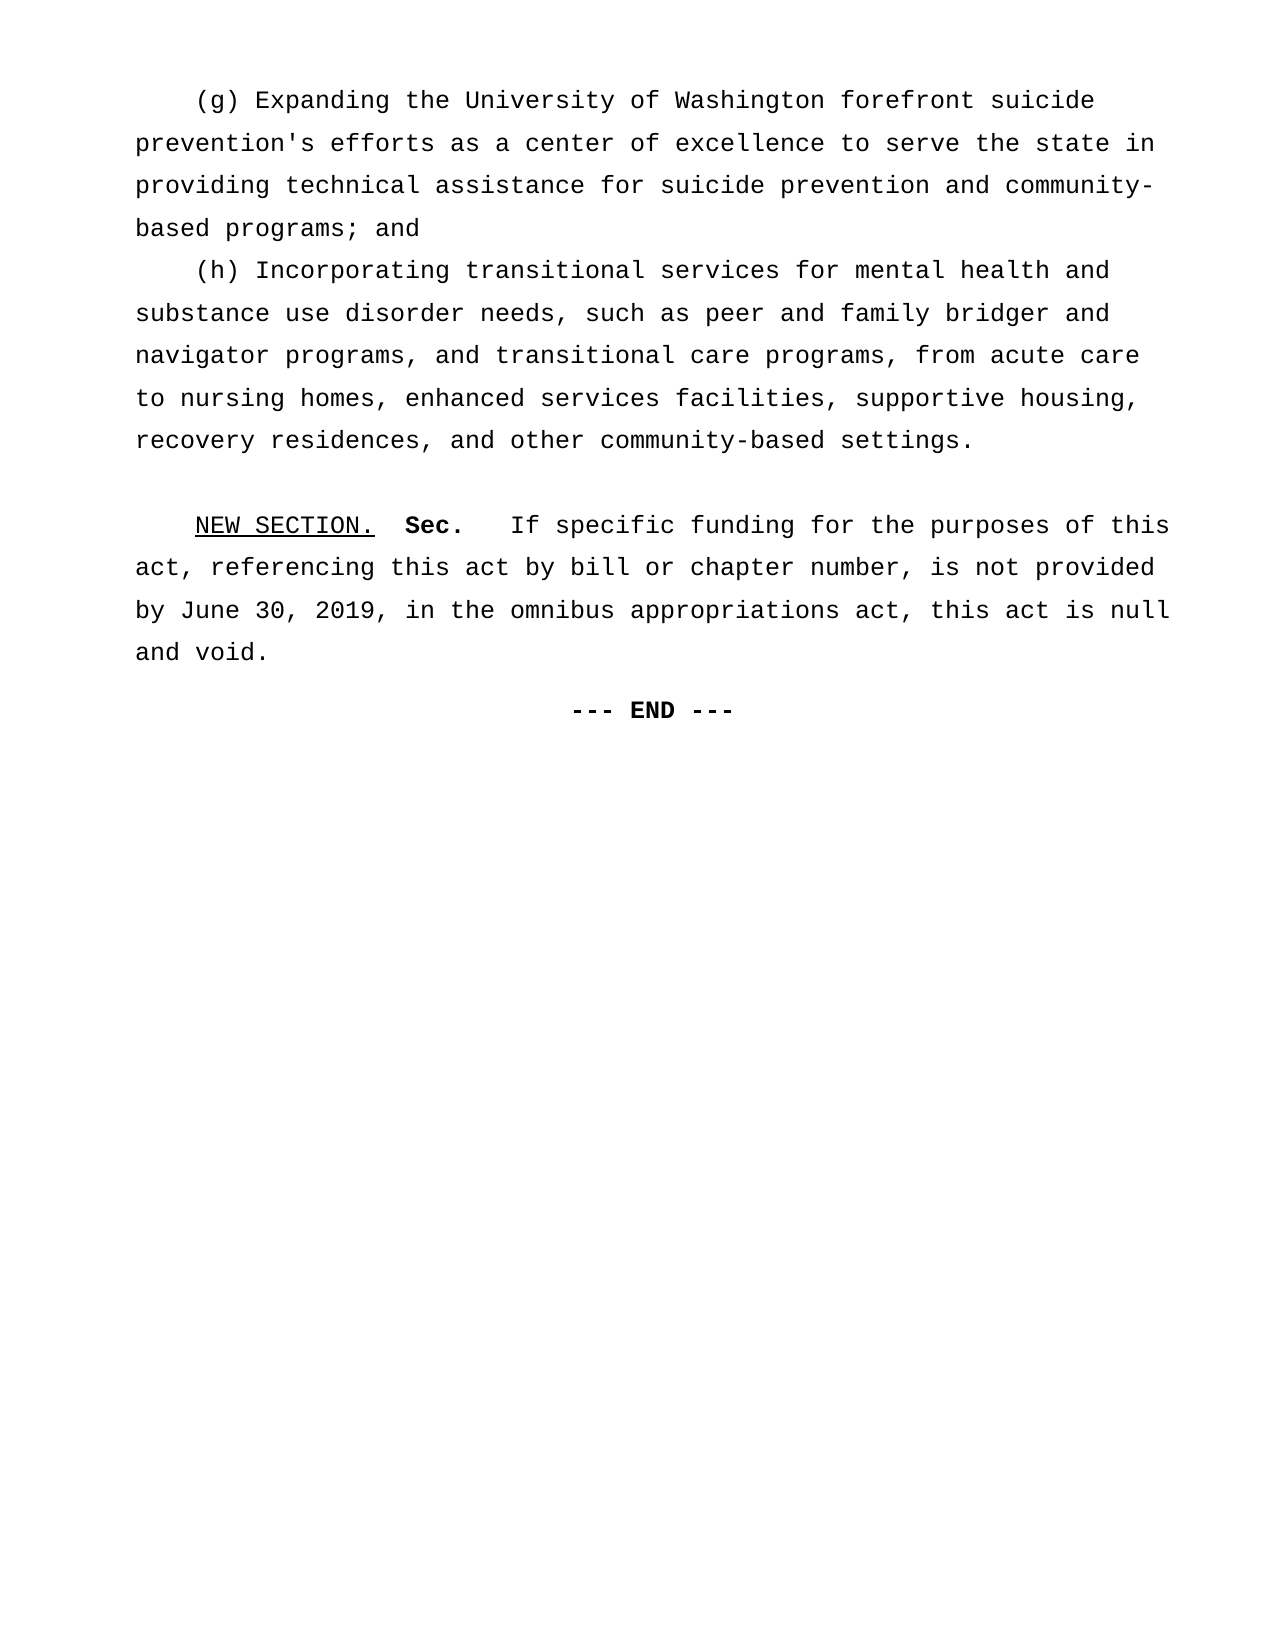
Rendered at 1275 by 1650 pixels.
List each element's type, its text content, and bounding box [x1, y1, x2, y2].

text (g) Expanding the University of Washington forefront suicide prevention's efforts as a center of excellence to serve the state in providing technical assistance for suicide prevention and community-based programs; and [135, 75, 1170, 245]
text (h) Incorporating transitional services for mental health and substance use disorder needs, such as peer and family bridger and navigator programs, and transitional care programs, from acute care to nursing homes, enhanced services facilities, supportive housing, recovery residences, and other community-based settings. [135, 245, 1170, 457]
text --- END --- [135, 697, 1170, 726]
text NEW SECTION. Sec. If specific funding for the purposes of this act, referencing this act by bill or chapter number, is not provided by June 30, 2019, in the omnibus appropriations act, this act is null and void. [135, 499, 1170, 669]
